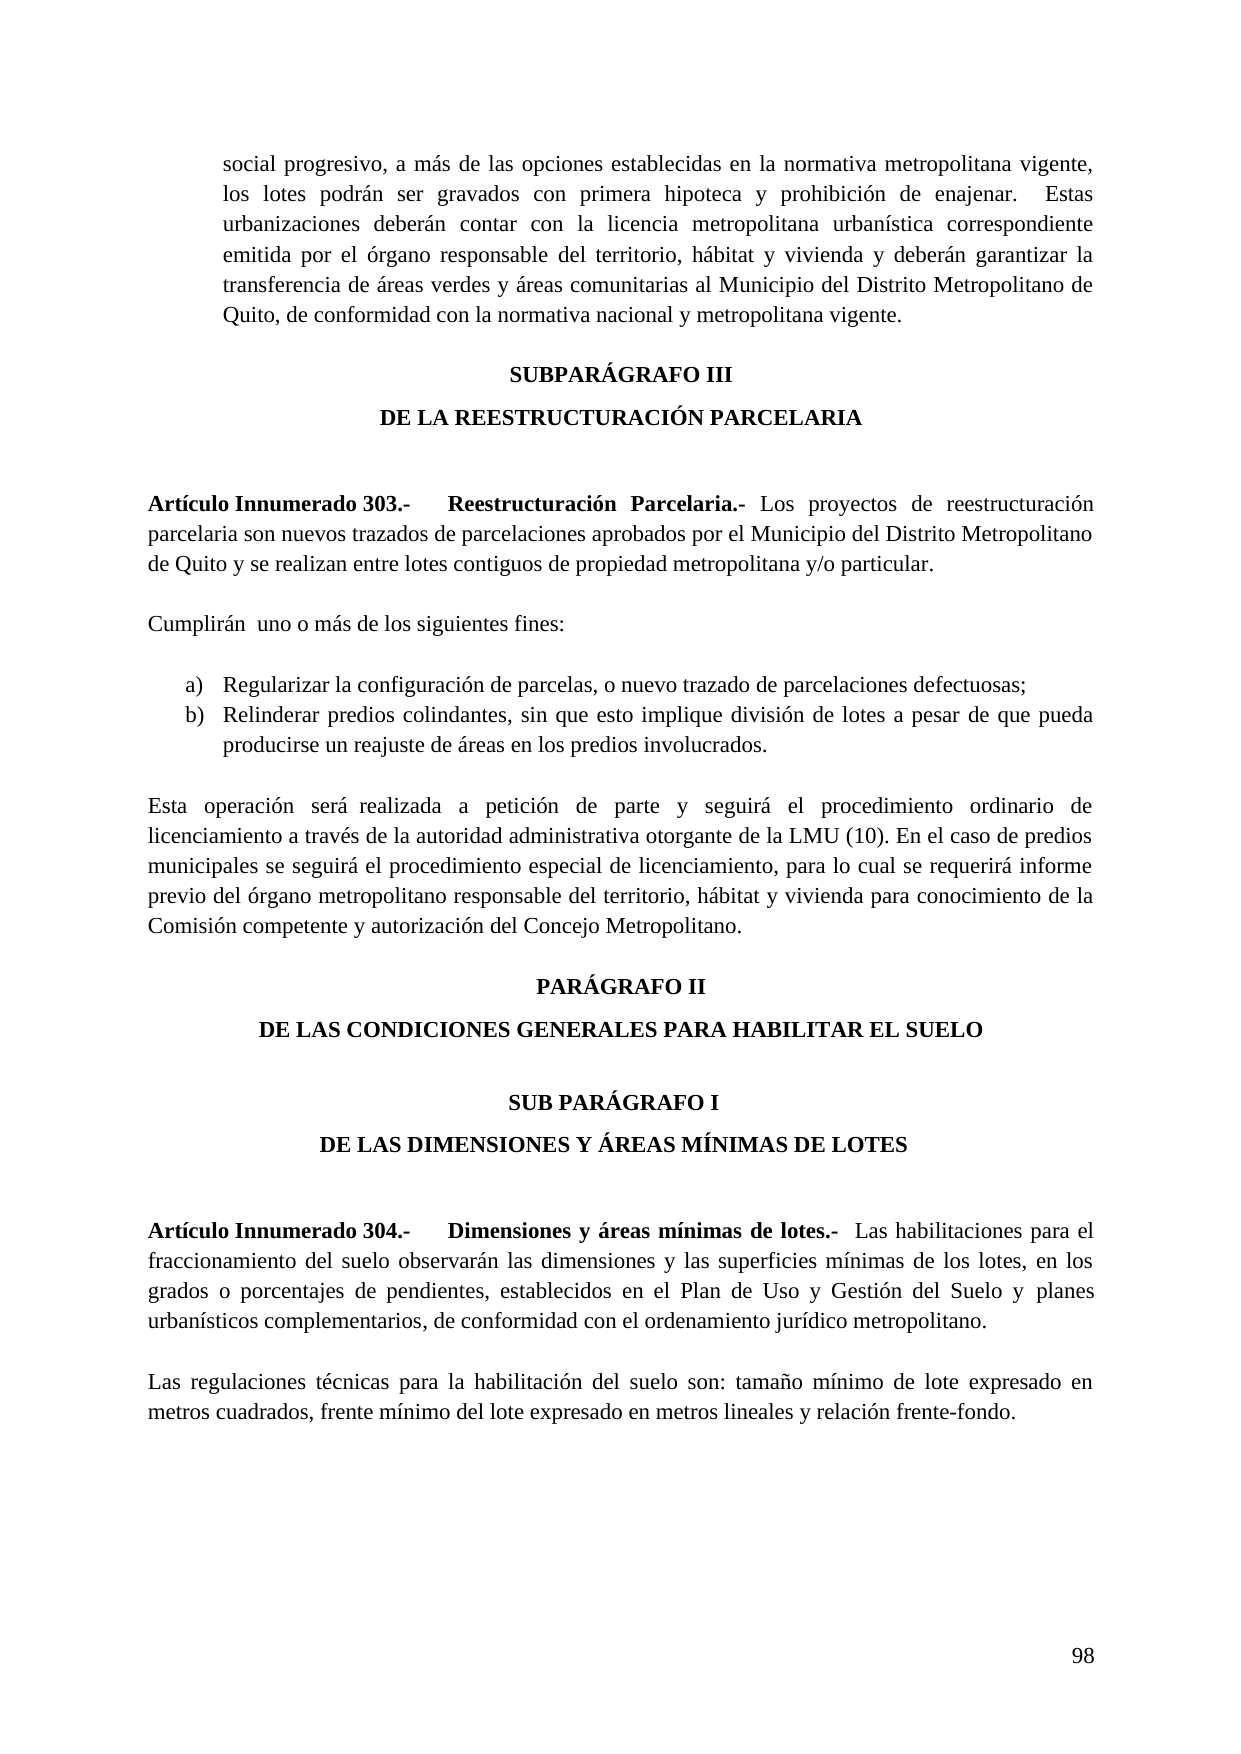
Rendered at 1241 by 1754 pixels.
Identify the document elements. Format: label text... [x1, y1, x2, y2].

text Cumplirán uno o más de los siguientes fines: [148, 610, 1094, 637]
text DE LA REESTRUCTURACIÓN PARCELARIA [148, 404, 1094, 431]
text DE LAS DIMENSIONES Y ÁREAS MÍNIMAS DE LOTES [133, 1131, 1094, 1158]
text SUBPARÁGRAFO III [148, 361, 1094, 388]
text SUB PARÁGRAFO I [133, 1088, 1094, 1115]
list Regularizar la configuración de parcelas, o nuevo trazado de parcelaciones defectuosas; [185, 671, 1094, 697]
list Relinderar predios colindantes, sin que esto implique división de lotes a pesar de que pueda producirse un reajuste de áreas en los predios involucrados. [185, 701, 1094, 758]
text Esta operación será realizada a petición de parte y seguirá el procedimiento ordinario de licenciamiento a través de la autoridad administrativa otorgante de la LMU (10). En el caso de predios municipales se seguirá el procedimiento especial de licenciamiento, para lo cual se requerirá informe previo del órgano metropolitano responsable del territorio, hábitat y vivienda para conocimiento de la Comisión competente y autorización del Concejo Metropolitano. [148, 909, 1094, 939]
text PARÁGRAFO II [148, 973, 1094, 999]
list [185, 150, 1094, 327]
text Las regulaciones técnicas para la habilitación del suelo son: tamaño mínimo de lote expresado en metros cuadrados, frente mínimo del lote expresado en metros lineales y relación frente-fondo. [148, 1368, 1094, 1424]
list Dimensiones y áreas mínimas de lotes.- Las habilitaciones para el fraccionamiento del suelo observarán las dimensiones y las superficies mínimas de los lotes, en los grados o porcentajes de pendientes, establecidos en el Plan de Uso y Gestión del Suelo y planes urbanísticos complementarios, de conformidad con el ordenamiento jurídico metropolitano. [148, 1217, 1094, 1334]
list Reestructuración Parcelaria.- Los proyectos de reestructuración parcelaria son nuevos trazados de parcelaciones aprobados por el Municipio del Distrito Metropolitano de Quito y se realizan entre lotes contiguos de propiedad metropolitana y/o particular. [148, 489, 1094, 576]
text DE LAS CONDICIONES GENERALES PARA HABILITAR EL SUELO [148, 1016, 1094, 1042]
